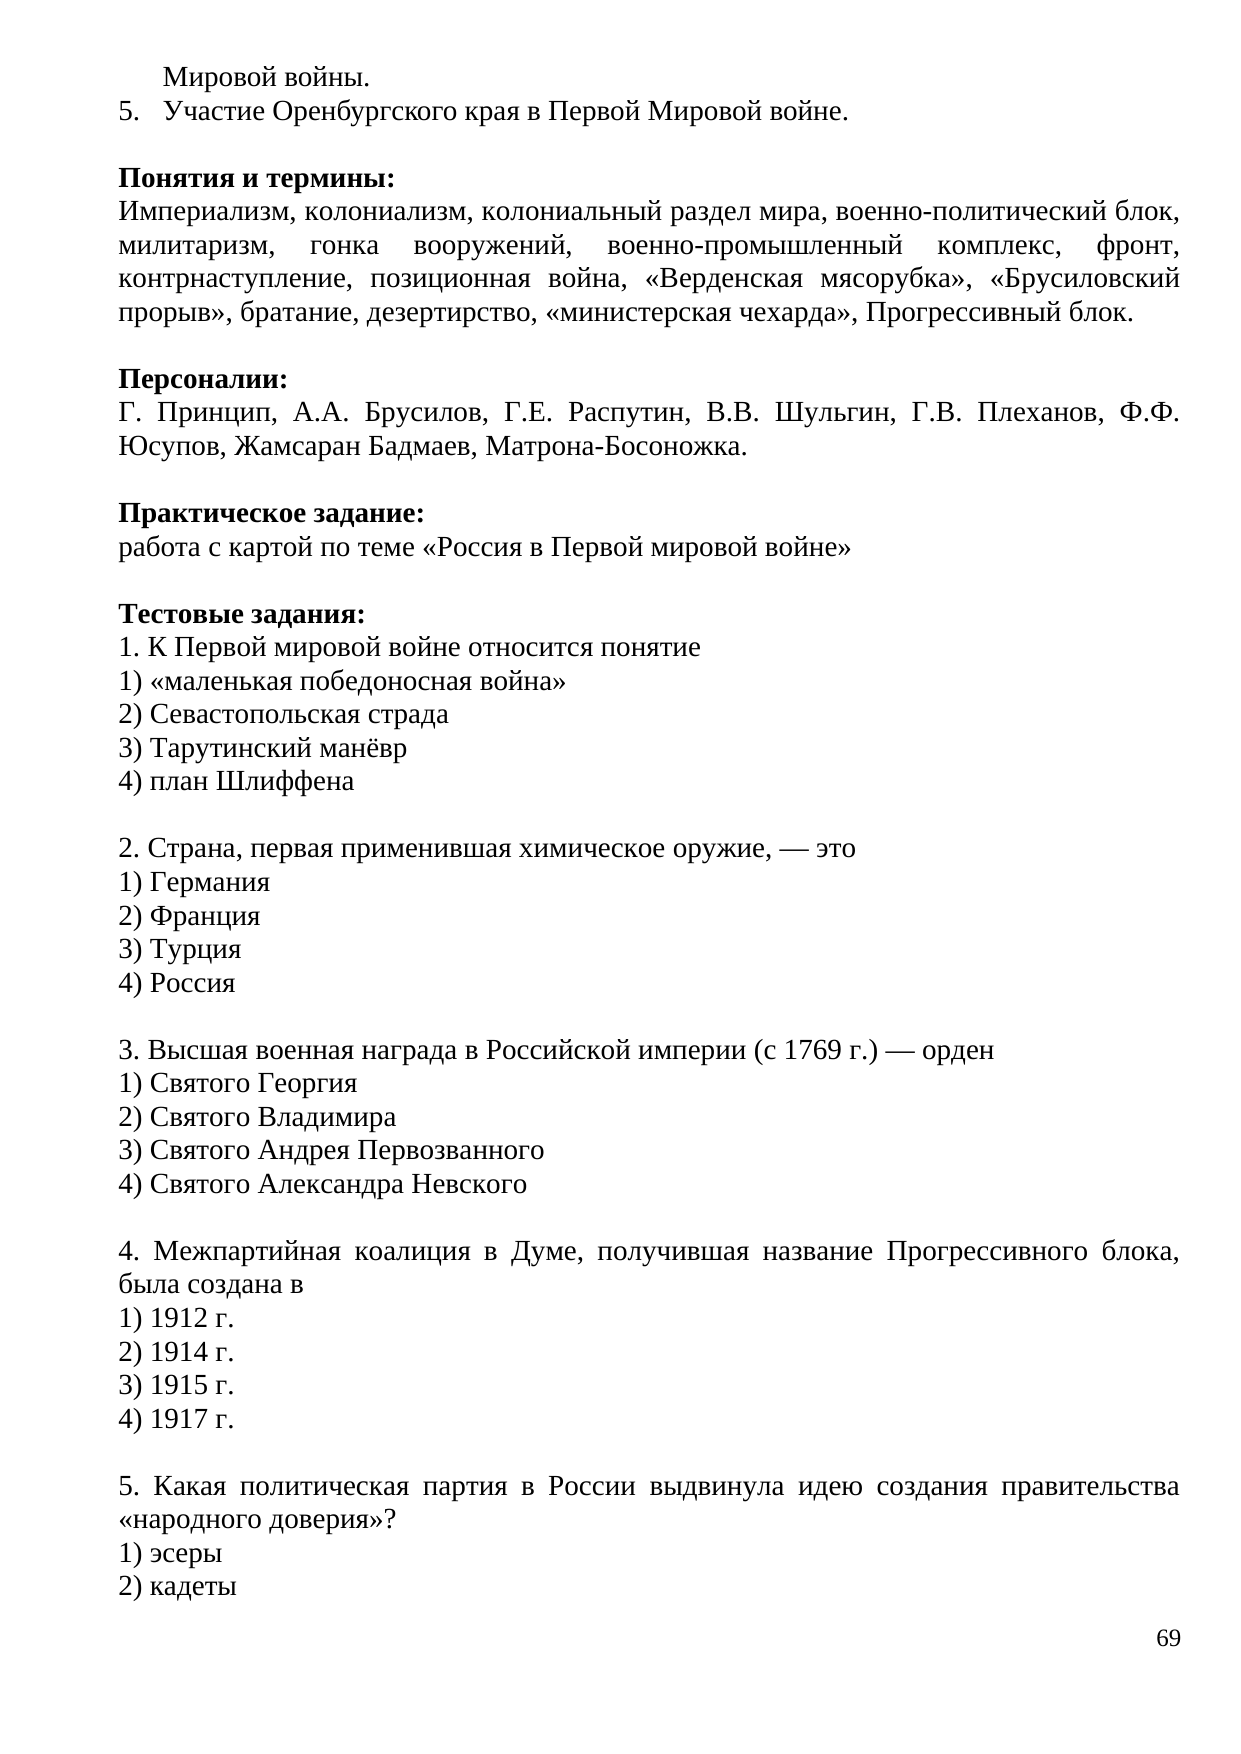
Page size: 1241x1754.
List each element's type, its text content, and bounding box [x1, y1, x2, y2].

text 4) Россия [118, 965, 1181, 998]
text 2) Севастопольская страда [118, 696, 1181, 730]
text 1) 1912 г. [118, 1300, 1181, 1334]
text 2) Франция [118, 898, 1181, 931]
text 4. Межпартийная коалиция в Думе, получившая название Прогрессивного блока, была создана в [118, 1233, 1181, 1300]
text 5. Участие Оренбургского края в Первой Мировой войне. [118, 93, 1181, 126]
text 1) «маленькая победоносная война» [118, 663, 1181, 696]
text 3. Высшая военная награда в Российской империи (с 1769 г.) — орден [118, 1032, 1181, 1065]
text 3) 1915 г. [118, 1367, 1181, 1401]
text Г. Принцип, А.А. Брусилов, Г.Е. Распутин, В.В. Шульгин, Г.В. Плеханов, Ф.Ф. Юсупов, Жамсаран Бадмаев, Матрона-Босоножка. [118, 394, 1181, 462]
text 1) Германия [118, 864, 1181, 898]
text Империализм, колониализм, колониальный раздел мира, военно-политический блок, милитаризм, гонка вооружений, военно-промышленный комплекс, фронт, контрнаступление, позиционная война, «Верденская мясорубка», «Брусиловский прорыв», братание, дезертирство, «министерская чехарда», Прогрессивный блок. [118, 193, 1181, 327]
text 4) 1917 г. [118, 1401, 1181, 1434]
text 1) Святого Георгия [118, 1065, 1181, 1099]
text 2) Святого Владимира [118, 1099, 1181, 1132]
text Практическое задание: [118, 495, 1181, 529]
text 1. К Первой мировой войне относится понятие [118, 629, 1181, 663]
text 1) эсеры [118, 1535, 1181, 1568]
text 2) кадеты [118, 1568, 1181, 1602]
text 5. Какая политическая партия в России выдвинула идею создания правительства «народного доверия»? [118, 1468, 1181, 1535]
text Понятия и термины: [118, 160, 1181, 193]
text 3) Святого Андрея Первозванного [118, 1132, 1181, 1166]
text 4) план Шлиффена [118, 763, 1181, 797]
text 3) Тарутинский манёвр [118, 730, 1181, 763]
text Тестовые задания: [118, 596, 1181, 629]
text 4) Святого Александра Невского [118, 1166, 1181, 1199]
text 2) 1914 г. [118, 1334, 1181, 1367]
text работа с картой по теме «Россия в Первой мировой войне» [118, 529, 1181, 562]
text Персоналии: [118, 361, 1181, 394]
text 3) Турция [118, 931, 1181, 965]
text 2. Страна, первая применившая химическое оружие, — это [118, 831, 1181, 864]
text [118, 59, 1181, 93]
